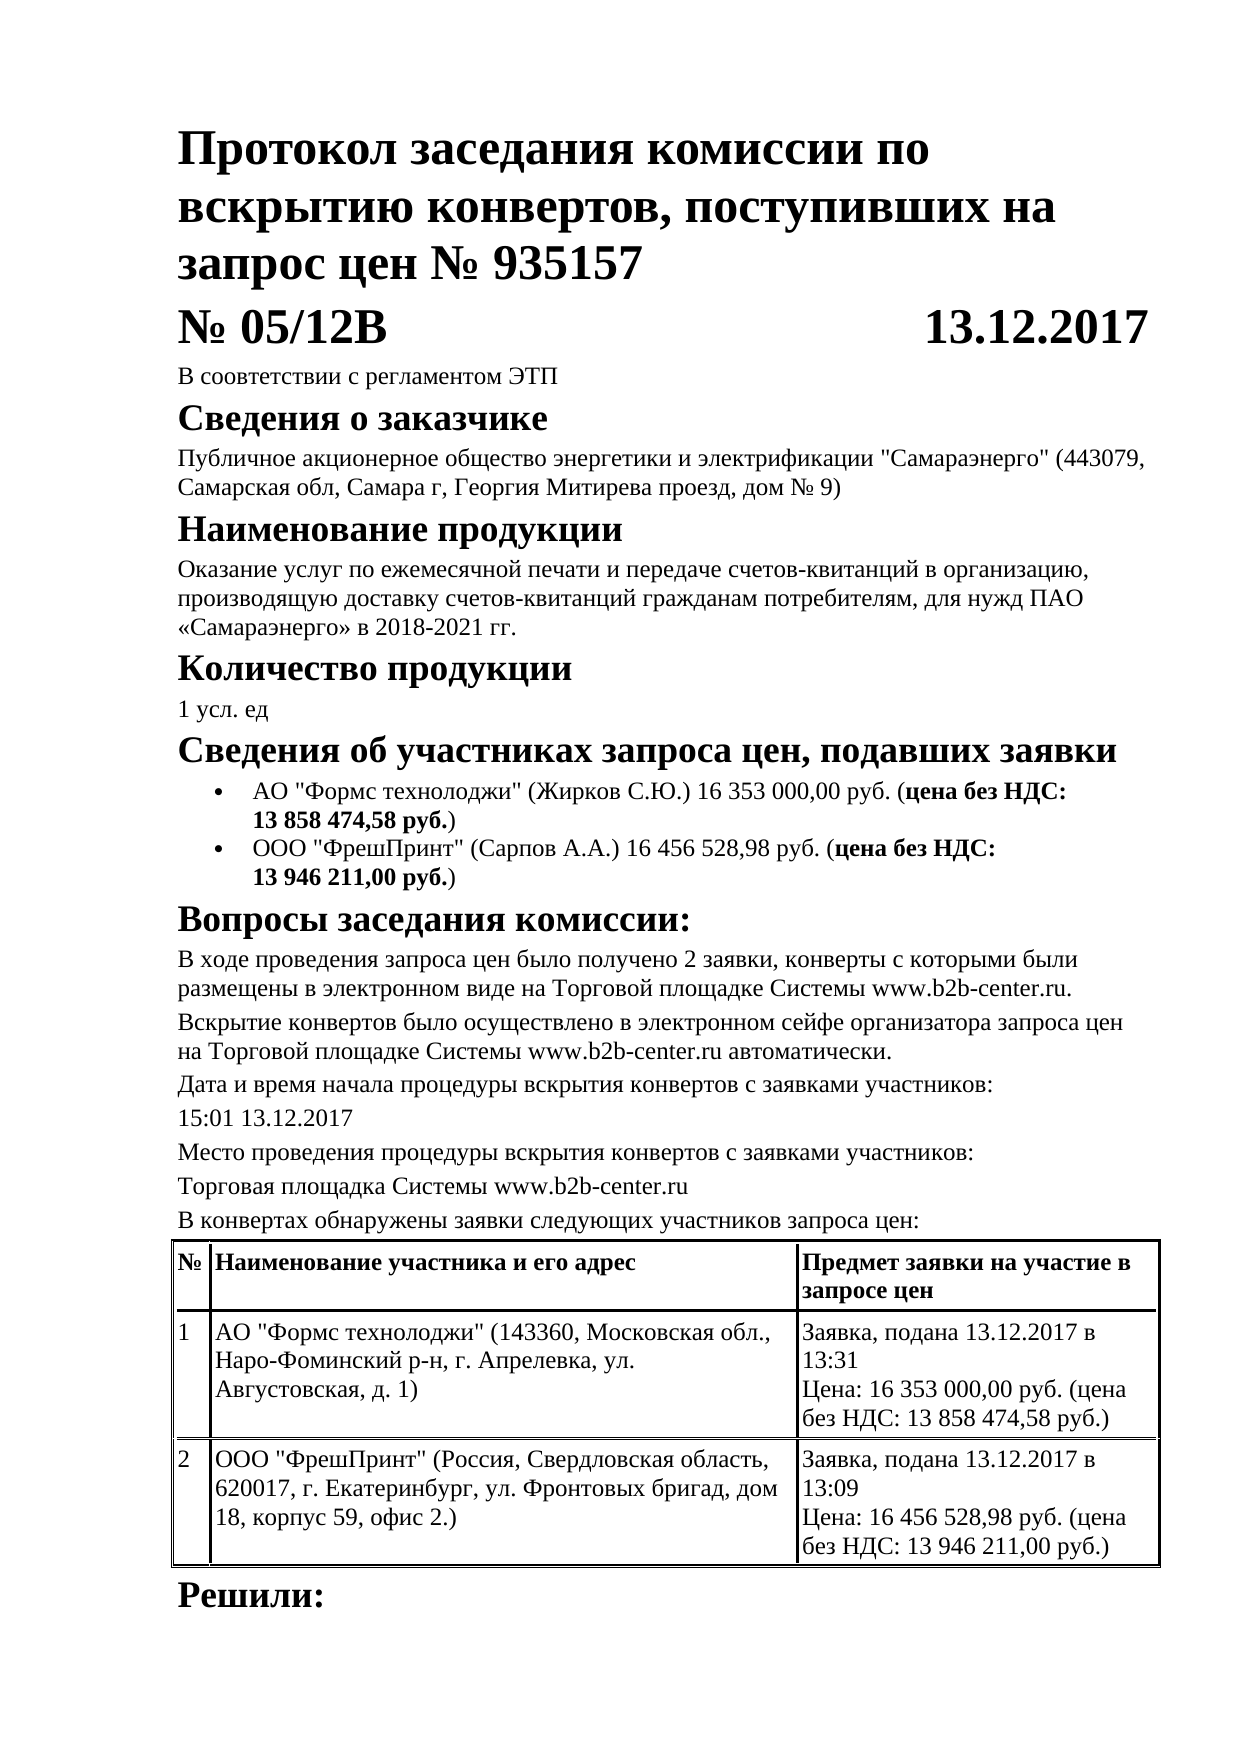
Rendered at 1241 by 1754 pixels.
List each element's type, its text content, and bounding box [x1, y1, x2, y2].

text В ходе проведения запроса цен было получено 2 заявки, конверты с которыми были размещены в электронном виде на Торговой площадке Системы www.b2b-center.ru. [177, 944, 1152, 1002]
table_cell 1 [174, 1309, 209, 1437]
subtitle Наименование продукции [177, 506, 1152, 549]
text Торговая площадка Системы www.b2b-center.ru [177, 1171, 1152, 1200]
table_header 13.12.2017 [663, 296, 1150, 356]
text Оказание услуг по ежемесячной печати и передаче счетов-квитанций в организацию, производящую доставку счетов-квитанций гражданам потребителям, для нужд ПАО «Самараэнерго» в 2018-2021 гг. [177, 554, 1152, 641]
text В соовтетствии с регламентом ЭТП [177, 361, 1152, 390]
text В конвертах обнаружены заявки следующих участников запроса цен: [177, 1205, 1152, 1234]
table_cell ООО "ФрешПринт" (Россия, Свердловская область, 620017, г. Екатеринбург, ул. Фронтовых бригад, дом 18, корпус 59, офис 2.) [210, 1440, 797, 1564]
table_cell Заявка, подана 13.12.2017 в 13:09 Цена: 16 456 528,98 руб. (цена без НДС: 13 946 211,00 руб.) [797, 1437, 1159, 1564]
table_header Наименование участника и его адрес [210, 1242, 797, 1309]
subtitle Вопросы заседания комиссии: [177, 896, 1152, 939]
text 15:01 13.12.2017 [177, 1103, 1152, 1132]
text Публичное акционерное общество энергетики и электрификации "Самараэнерго" (443079, Самарская обл, Самара г, Георгия Митирева проезд, дом № 9) [177, 443, 1152, 501]
table_cell Заявка, подана 13.12.2017 в 13:31 Цена: 16 353 000,00 руб. (цена без НДС: 13 858 474,58 руб.) [799, 1309, 1158, 1437]
subtitle Решили: [177, 1572, 1152, 1616]
text Дата и время начала процедуры вскрытия конвертов с заявками участников: [177, 1069, 1152, 1098]
table_header № 05/12В [176, 296, 663, 356]
subtitle Протокол заседания комиссии по вскрытию конвертов, поступивших на запрос цен № 935157 [177, 118, 1152, 291]
table_cell АО "Формс технолоджи" (143360, Московская обл., Наро-Фоминский р-н, г. Апрелевка, ул. Августовская, д. 1) [212, 1312, 796, 1437]
list ООО "ФрешПринт" (Сарпов А.А.) 16 456 528,98 руб. (цена без НДС: 13 946 211,00 руб.) [215, 833, 1152, 891]
text 1 усл. ед [177, 694, 1152, 723]
list АО "Формс технолоджи" (Жирков С.Ю.) 16 353 000,00 руб. (цена без НДС: 13 858 474,58 руб.) [215, 776, 1152, 833]
text Вскрытие конвертов было осуществлено в электронном сейфе организатора запроса цен на Торговой площадке Системы www.b2b-center.ru автоматически. [177, 1007, 1152, 1064]
table_cell 2 [173, 1437, 210, 1564]
subtitle Сведения об участниках запроса цен, подавших заявки [177, 728, 1152, 771]
text Место проведения процедуры вскрытия конвертов с заявками участников: [177, 1137, 1152, 1166]
subtitle Количество продукции [177, 646, 1152, 689]
table_header Предмет заявки на участие в запросе цен [797, 1242, 1158, 1309]
table_header № [174, 1241, 210, 1309]
subtitle Сведения о заказчике [177, 395, 1152, 438]
